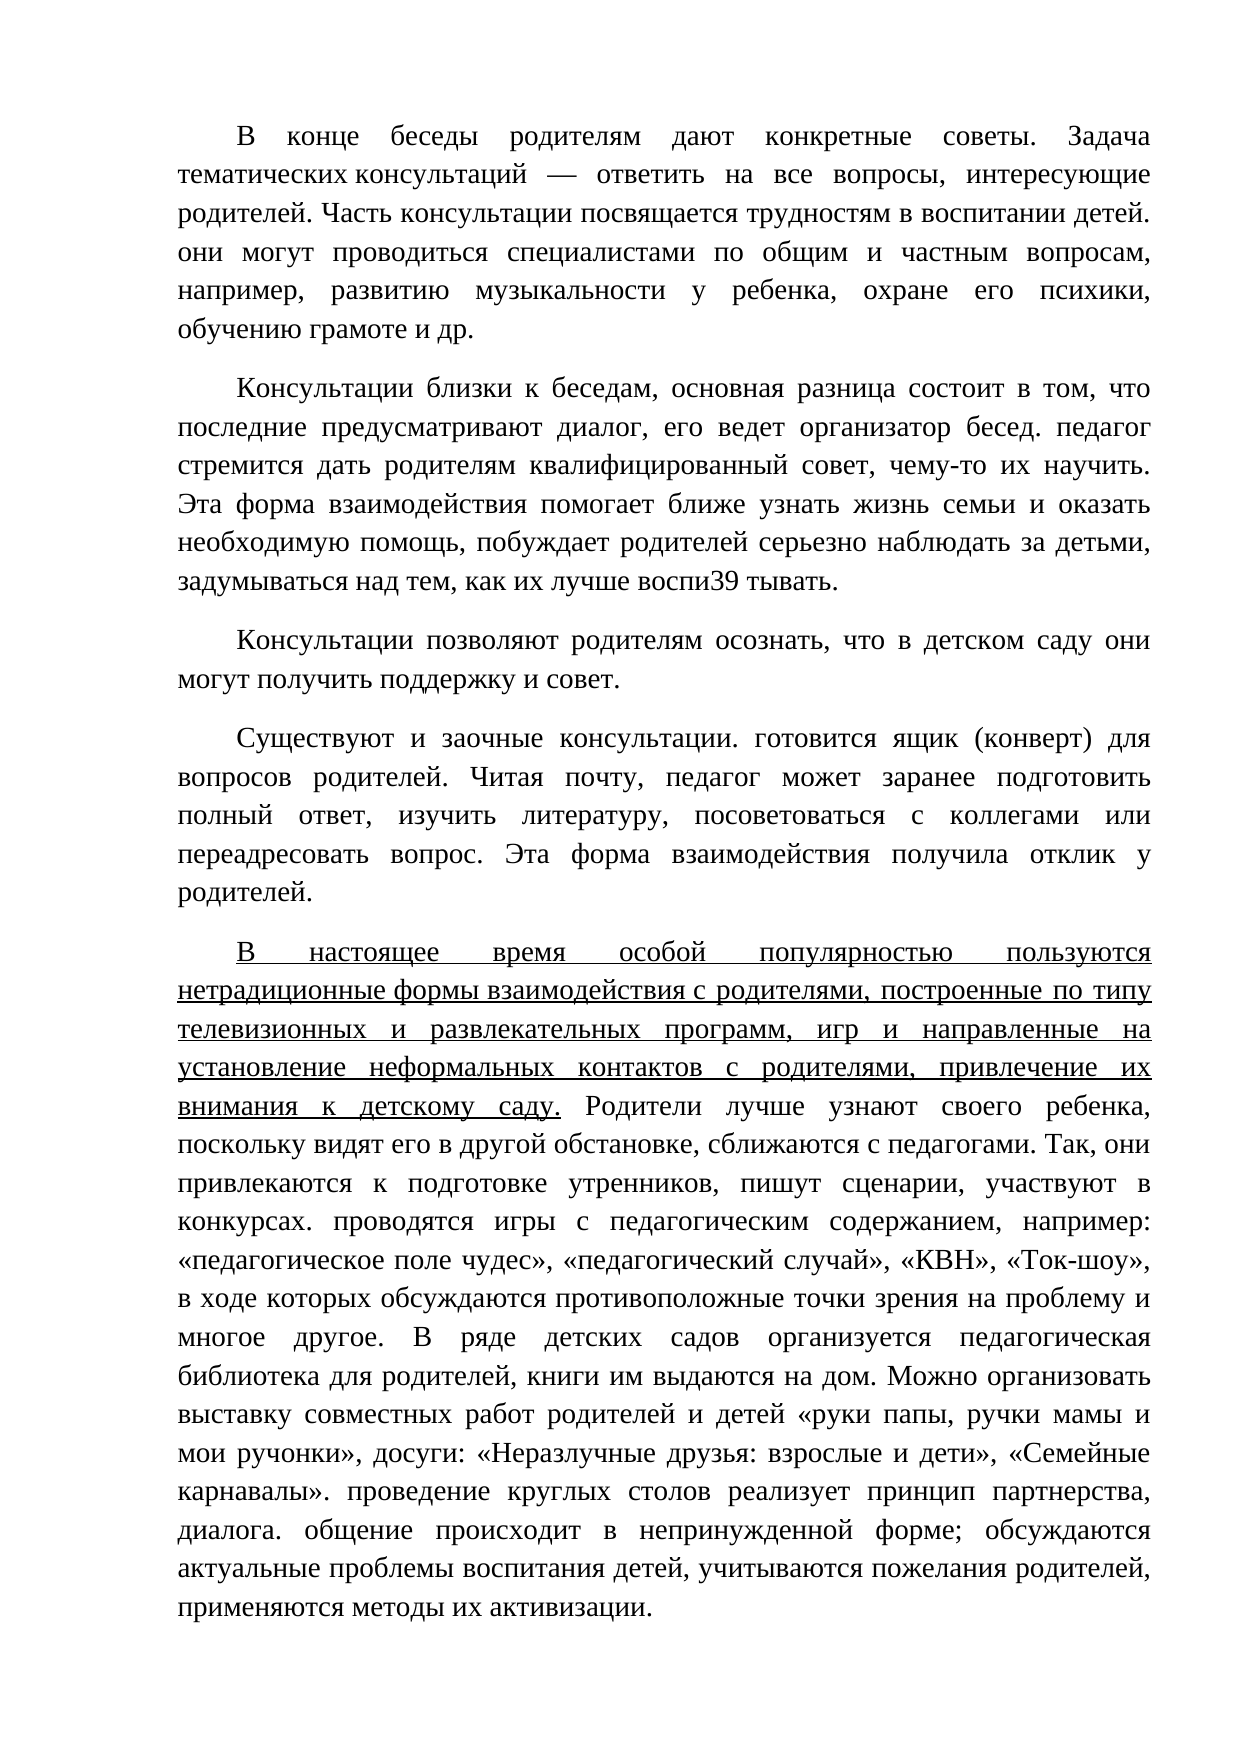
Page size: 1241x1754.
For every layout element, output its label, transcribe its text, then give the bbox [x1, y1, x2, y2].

text В конце беседы родителям дают конкретные советы. Задача тематических консультаций — ответить на все вопросы, интересующие родителей. Часть консультации посвящается трудностям в воспитании детей. они могут проводиться специалистами по общим и частным вопросам, например, развитию музыкальности у ребенка, охране его психики, обучению грамоте и др. [177, 118, 1152, 344]
text Существуют и заочные консультации. готовится ящик (конверт) для вопросов родителей. Читая почту, педагог может заранее подготовить полный ответ, изучить литературу, посоветоваться с коллегами или переадресовать вопрос. Эта форма взаимодействия получила отклик у родителей. [177, 720, 1152, 908]
text Консультации близки к беседам, основная разница состоит в том, что последние предусматривают диалог, его ведет организатор бесед. педагог стремится дать родителям квалифицированный совет, чему-то их научить. Эта форма взаимодействия помогает ближе узнать жизнь семьи и оказать необходимую помощь, побуждает родителей серьезно наблюдать за детьми, задумываться над тем, как их лучше воспи39 тывать. [177, 370, 1152, 596]
text В настоящее время особой популярностью пользуются нетрадиционные формы взаимодействия с родителями, построенные по типу телевизионных и развлекательных программ, игр и направленные на установление неформальных контактов с родителями, привлечение их внимания к детскому саду. Родители лучше узнают своего ребенка, поскольку видят его в другой обстановке, сближаются с педагогами. Так, они привлекаются к подготовке утренников, пишут сценарии, участвуют в конкурсах. проводятся игры с педагогическим содержанием, например: «педагогическое поле чудес», «педагогический случай», «КВН», «Ток-шоу», в ходе которых обсуждаются противоположные точки зрения на проблему и многое другое. В ряде детских садов организуется педагогическая библиотека для родителей, книги им выдаются на дом. Можно организовать выставку совместных работ родителей и детей «руки папы, ручки мамы и мои ручонки», досуги: «Неразлучные друзья: взрослые и дети», «Семейные карнавалы». проведение круглых столов реализует принцип партнерства, диалога. общение происходит в непринужденной форме; обсуждаются актуальные проблемы воспитания детей, учитываются пожелания родителей, применяются методы их активизации. [177, 1079, 1152, 1622]
text Консультации позволяют родителям осознать, что в детском саду они могут получить поддержку и совет. [177, 622, 1152, 694]
